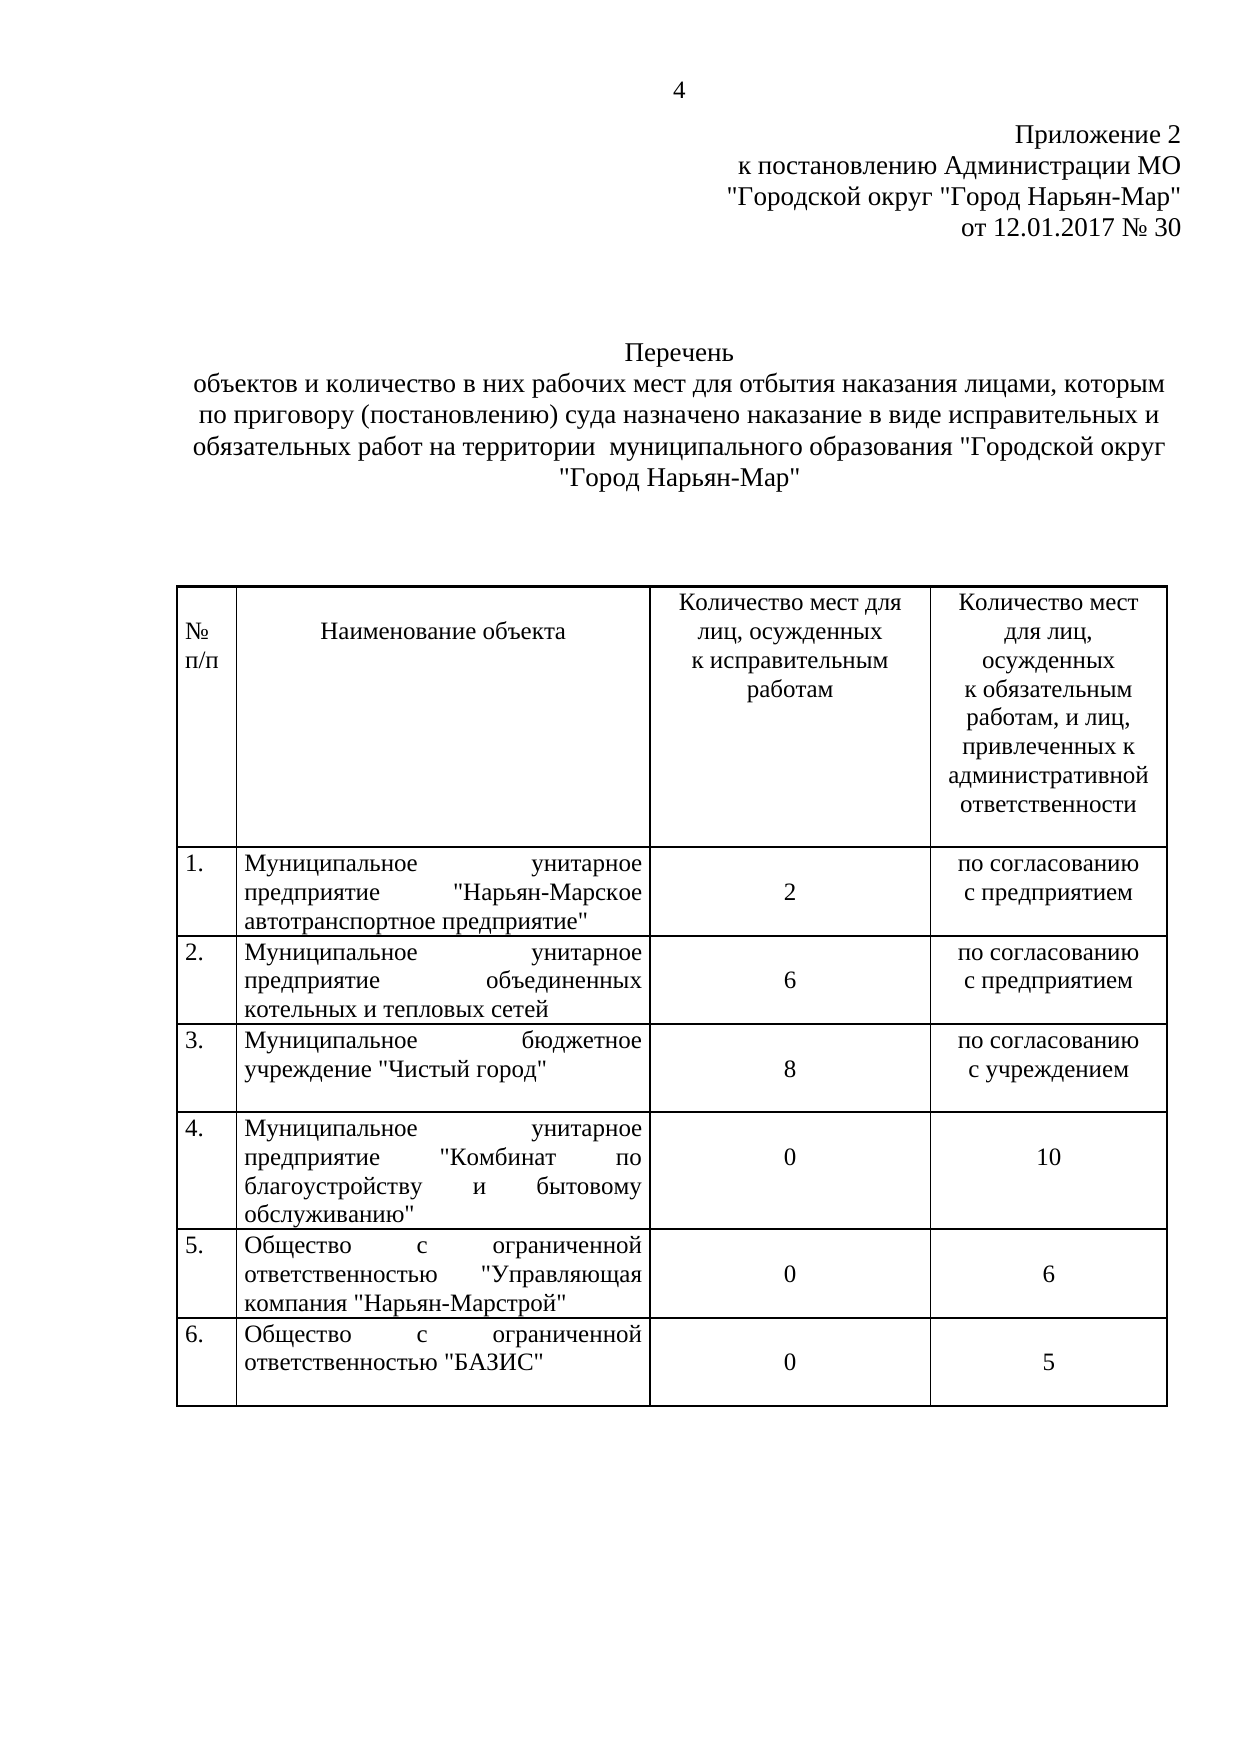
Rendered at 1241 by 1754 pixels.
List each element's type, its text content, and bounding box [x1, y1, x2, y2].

table_cell по согласованию с предприятием [931, 937, 1166, 1023]
table_cell 1. [178, 848, 236, 934]
table_header Наименование объекта [237, 588, 649, 846]
table_cell 0 [651, 1230, 930, 1317]
table_cell 6. [178, 1319, 236, 1405]
table_cell 8 [651, 1025, 930, 1111]
table_cell Общество с ограниченной ответственностью "Управляющая компания "Нарьян-Марстрой" [237, 1230, 649, 1317]
table_header № п/п [178, 588, 236, 846]
table_cell 0 [651, 1319, 930, 1405]
table_header Количество мест для лиц, осужденных к исправительным работам [651, 588, 930, 846]
table_cell 6 [651, 937, 930, 1023]
text Перечень [177, 336, 1181, 367]
text Приложение 2 [650, 118, 1181, 149]
table_cell 3. [178, 1025, 236, 1111]
table_cell по согласованию с предприятием [931, 848, 1166, 934]
text от 12.01.2017 № 30 [650, 212, 1181, 243]
table_cell по согласованию с учреждением [931, 1025, 1166, 1111]
table_cell Муниципальное унитарное предприятие "Комбинат по благоустройству и бытовому обслуживанию" [237, 1113, 649, 1228]
table_cell 2 [651, 848, 930, 934]
table_cell 5. [178, 1230, 236, 1317]
table_header Количество мест для лиц, осужденных к обязательным работам, и лиц, привлеченных к административной ответственности [931, 588, 1166, 846]
table_cell 6 [931, 1230, 1166, 1317]
table_cell Муниципальное унитарное предприятие объединенных котельных и тепловых сетей [237, 937, 649, 1023]
table_cell 4. [178, 1113, 236, 1228]
text "Городской округ "Город Нарьян-Мар" [650, 180, 1181, 212]
table_cell 5 [931, 1319, 1166, 1405]
text к постановлению Администрации МО [650, 149, 1181, 180]
table_cell Муниципальное унитарное предприятие "Нарьян-Марское автотранспортное предприятие" [237, 848, 649, 934]
table_cell 0 [651, 1113, 930, 1228]
table_cell 2. [178, 937, 236, 1023]
table_cell 10 [931, 1113, 1166, 1228]
table_cell Муниципальное бюджетное учреждение "Чистый город" [237, 1025, 649, 1111]
table_cell Общество с ограниченной ответственностью "БАЗИС" [237, 1319, 649, 1405]
text объектов и количество в них рабочих мест для отбытия наказания лицами, которым по приговору (постановлению) суда назначено наказание в виде исправительных и обязательных работ на территории муниципального образования "Городской округ "Город Нарьян-Мар" [177, 367, 1182, 492]
